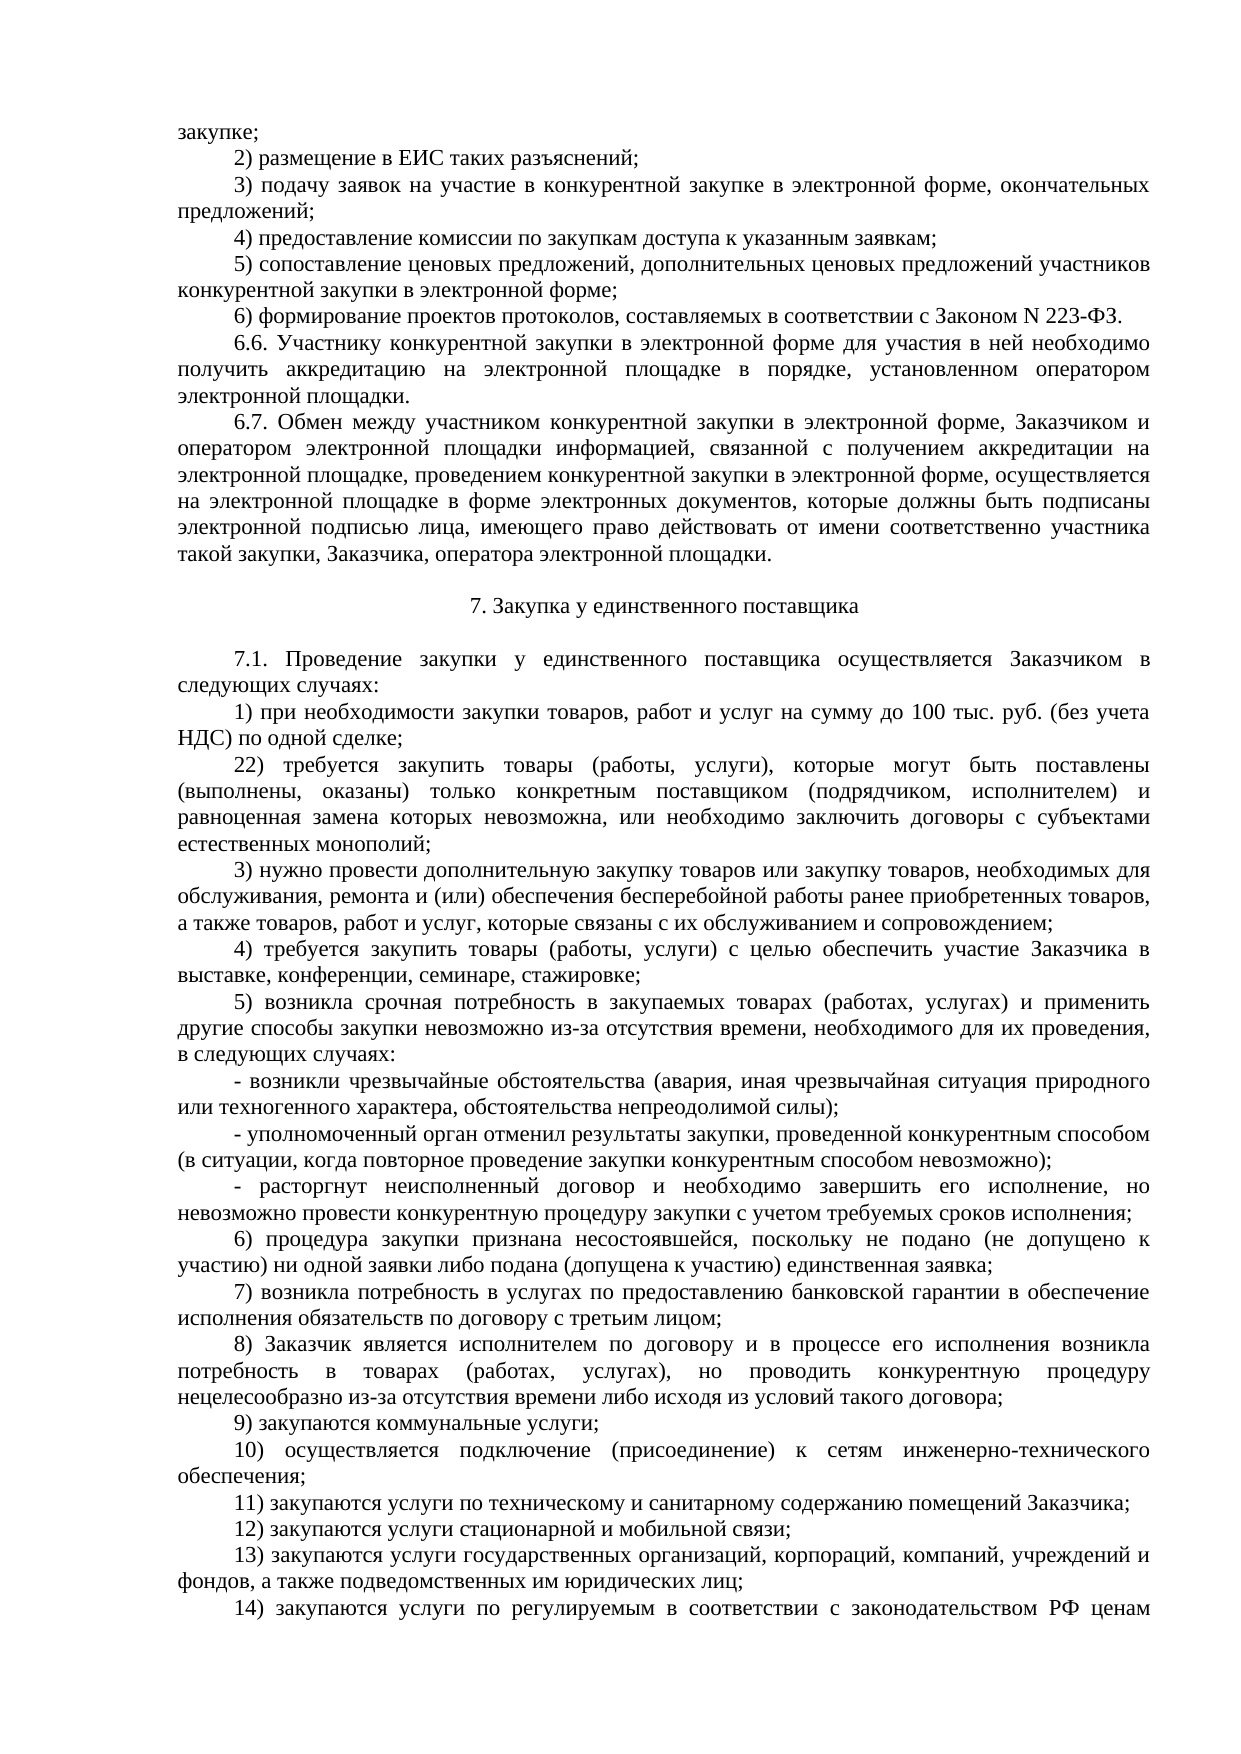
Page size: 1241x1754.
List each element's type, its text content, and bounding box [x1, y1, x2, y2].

text 4) требуется закупить товары (работы, услуги) с целью обеспечить участие Заказчика в выставке, конференции, семинаре, стажировке; [177, 935, 1152, 988]
text 6) процедура закупки признана несостоявшейся, поскольку не подано (не допущено к участию) ни одной заявки либо подана (допущена к участию) единственная заявка; [177, 1225, 1152, 1278]
text 3) подачу заявок на участие в конкурентной закупке в электронной форме, окончательных предложений; [177, 171, 1152, 223]
text 5) сопоставление ценовых предложений, дополнительных ценовых предложений участников конкурентной закупки в электронной форме; [177, 250, 1152, 303]
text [177, 1594, 1152, 1620]
text 4) предоставление комиссии по закупкам доступа к указанным заявкам; [177, 223, 1152, 250]
text 7.1. Проведение закупки у единственного поставщика осуществляется Заказчиком в следующих случаях: [177, 645, 1152, 698]
text 22) требуется закупить товары (работы, услуги), которые могут быть поставлены (выполнены, оказаны) только конкретным поставщиком (подрядчиком, исполнителем) и равноценная замена которых невозможна, или необходимо заключить договоры с субъектами естественных монополий; [177, 751, 1152, 856]
text 11) закупаются услуги по техническому и санитарному содержанию помещений Заказчика; [177, 1488, 1152, 1515]
text 6.6. Участнику конкурентной закупки в электронной форме для участия в ней необходимо получить аккредитацию на электронной площадке в порядке, установленном оператором электронной площадки. [177, 329, 1152, 408]
text 3) нужно провести дополнительную закупку товаров или закупку товаров, необходимых для обслуживания, ремонта и (или) обеспечения бесперебойной работы ранее приобретенных товаров, а также товаров, работ и услуг, которые связаны с их обслуживанием и сопровождением; [177, 856, 1152, 935]
text 8) Заказчик является исполнителем по договору и в процессе его исполнения возникла потребность в товарах (работах, услугах), но проводить конкурентную процедуру нецелесообразно из-за отсутствия времени либо исходя из условий такого договора; [177, 1330, 1152, 1409]
text 9) закупаются коммунальные услуги; [177, 1409, 1152, 1436]
text 2) размещение в ЕИС таких разъяснений; [177, 144, 1152, 171]
text 6) формирование проектов протоколов, составляемых в соответствии с Законом N 223-ФЗ. [177, 303, 1152, 329]
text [177, 118, 1152, 144]
text 12) закупаются услуги стационарной и мобильной связи; [177, 1515, 1152, 1541]
text 6.7. Обмен между участником конкурентной закупки в электронной форме, Заказчиком и оператором электронной площадки информацией, связанной с получением аккредитации на электронной площадке, проведением конкурентной закупки в электронной форме, осуществляется на электронной площадке в форме электронных документов, которые должны быть подписаны электронной подписью лица, имеющего право действовать от имени соответственно участника такой закупки, Заказчика, оператора электронной площадки. [177, 408, 1152, 566]
text 5) возникла срочная потребность в закупаемых товарах (работах, услугах) и применить другие способы закупки невозможно из-за отсутствия времени, необходимого для их проведения, в следующих случаях: [177, 988, 1152, 1067]
text - возникли чрезвычайные обстоятельства (авария, иная чрезвычайная ситуация природного или техногенного характера, обстоятельства непреодолимой силы); [177, 1067, 1152, 1119]
text - расторгнут неисполненный договор и необходимо завершить его исполнение, но невозможно провести конкурентную процедуру закупки с учетом требуемых сроков исполнения; [177, 1172, 1152, 1225]
text - уполномоченный орган отменил результаты закупки, проведенной конкурентным способом (в ситуации, когда повторное проведение закупки конкурентным способом невозможно); [177, 1119, 1152, 1172]
text 10) осуществляется подключение (присоединение) к сетям инженерно-технического обеспечения; [177, 1436, 1152, 1488]
text 1) при необходимости закупки товаров, работ и услуг на сумму до 100 тыс. руб. (без учета НДС) по одной сделке; [177, 698, 1152, 751]
text 7) возникла потребность в услугах по предоставлению банковской гарантии в обеспечение исполнения обязательств по договору с третьим лицом; [177, 1278, 1152, 1330]
text 13) закупаются услуги государственных организаций, корпораций, компаний, учреждений и фондов, а также подведомственных им юридических лиц; [177, 1541, 1152, 1594]
text 7. Закупка у единственного поставщика [177, 592, 1152, 619]
